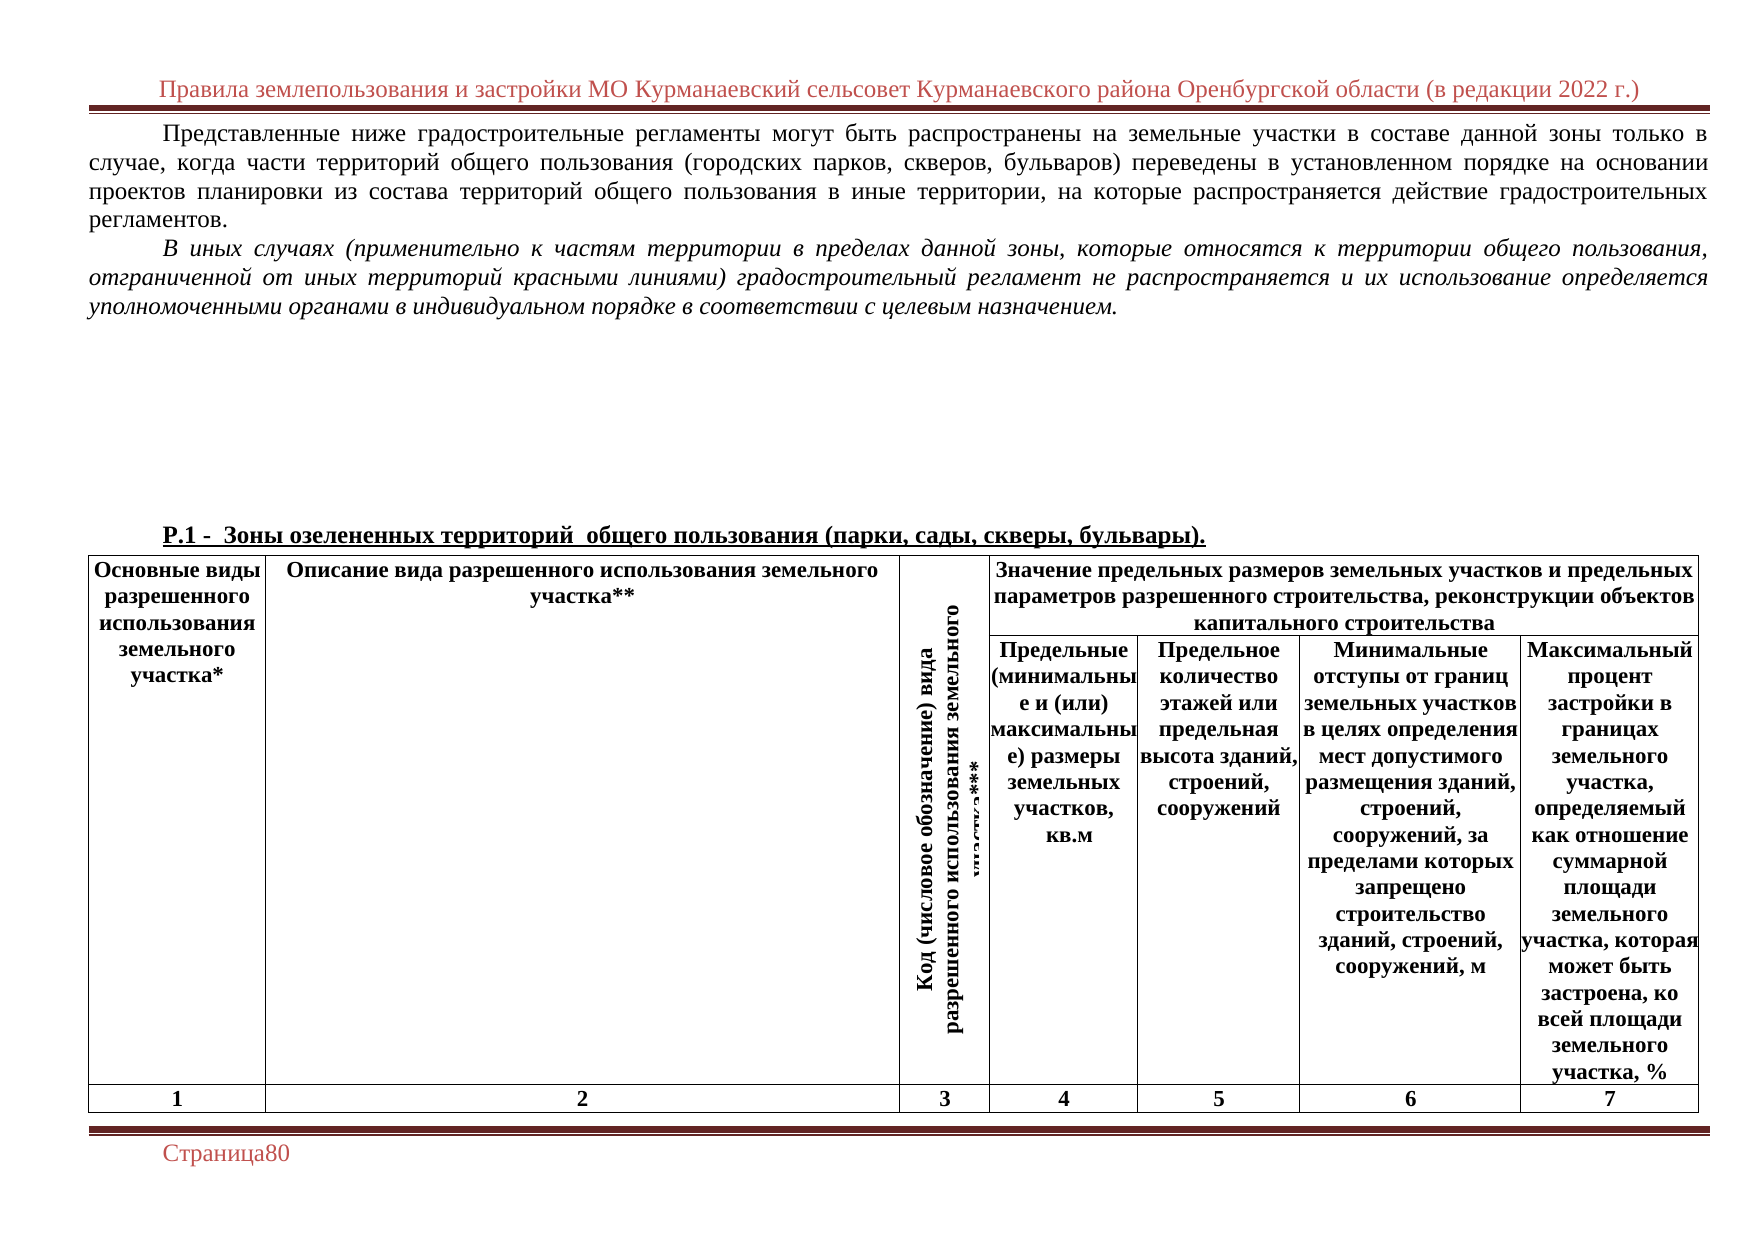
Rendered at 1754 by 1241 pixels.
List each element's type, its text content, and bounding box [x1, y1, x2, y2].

table_cell 2 [266, 1085, 899, 1112]
table_header Описание вида разрешенного использования земельного участка** [266, 556, 899, 1084]
table_cell Предельные (минимальные и (или) максимальные) размеры земельных участков, кв.м [990, 636, 1137, 1084]
text В иных случаях (применительно к частям территории в пределах данной зоны, которые относятся к территории общего пользования, отграниченной от иных территорий красными линиями) градостроительный регламент не распространяется и их использование определяется уполномоченными органами в индивидуальном порядке в соответствии с целевым назначением. [89, 233, 1710, 319]
table_cell 6 [1300, 1085, 1520, 1112]
table_cell Предельное количество этажей или предельная высота зданий, строений, сооружений [1138, 636, 1299, 1084]
table_cell Максимальный процент застройки в границах земельного участка, определяемый как отношение суммарной площади земельного участка, которая может быть застроена, ко всей площади земельного участка, % [1521, 636, 1698, 1084]
table_cell 5 [1138, 1085, 1299, 1112]
table_cell 7 [1521, 1085, 1698, 1112]
table_header Код (числовое обозначение) вида разрешенного использования земельного участка*** [900, 556, 989, 1084]
table_cell 1 [89, 1085, 265, 1112]
table_cell 4 [990, 1085, 1137, 1112]
text Представленные ниже градостроительные регламенты могут быть распространены на земельные участки в составе данной зоны только в случае, когда части территорий общего пользования (городских парков, скверов, бульваров) переведены в установленном порядке на основании проектов планировки из состава территорий общего пользования в иные территории, на которые распространяется действие градостроительных регламентов. [89, 118, 1710, 233]
table_cell 3 [900, 1085, 989, 1112]
table_cell Минимальные отступы от границ земельных участков в целях определения мест допустимого размещения зданий, строений, сооружений, за пределами которых запрещено строительство зданий, строений, сооружений, м [1300, 636, 1520, 1084]
table_header Значение предельных размеров земельных участков и предельных параметров разрешенного строительства, реконструкции объектов капитального строительства [990, 556, 1698, 635]
text Р.1 - Зоны озелененных территорий общего пользования (парки, сады, скверы, бульвары). [89, 520, 1710, 549]
table_header Основные виды разрешенного использования земельного участка* [89, 556, 265, 1084]
